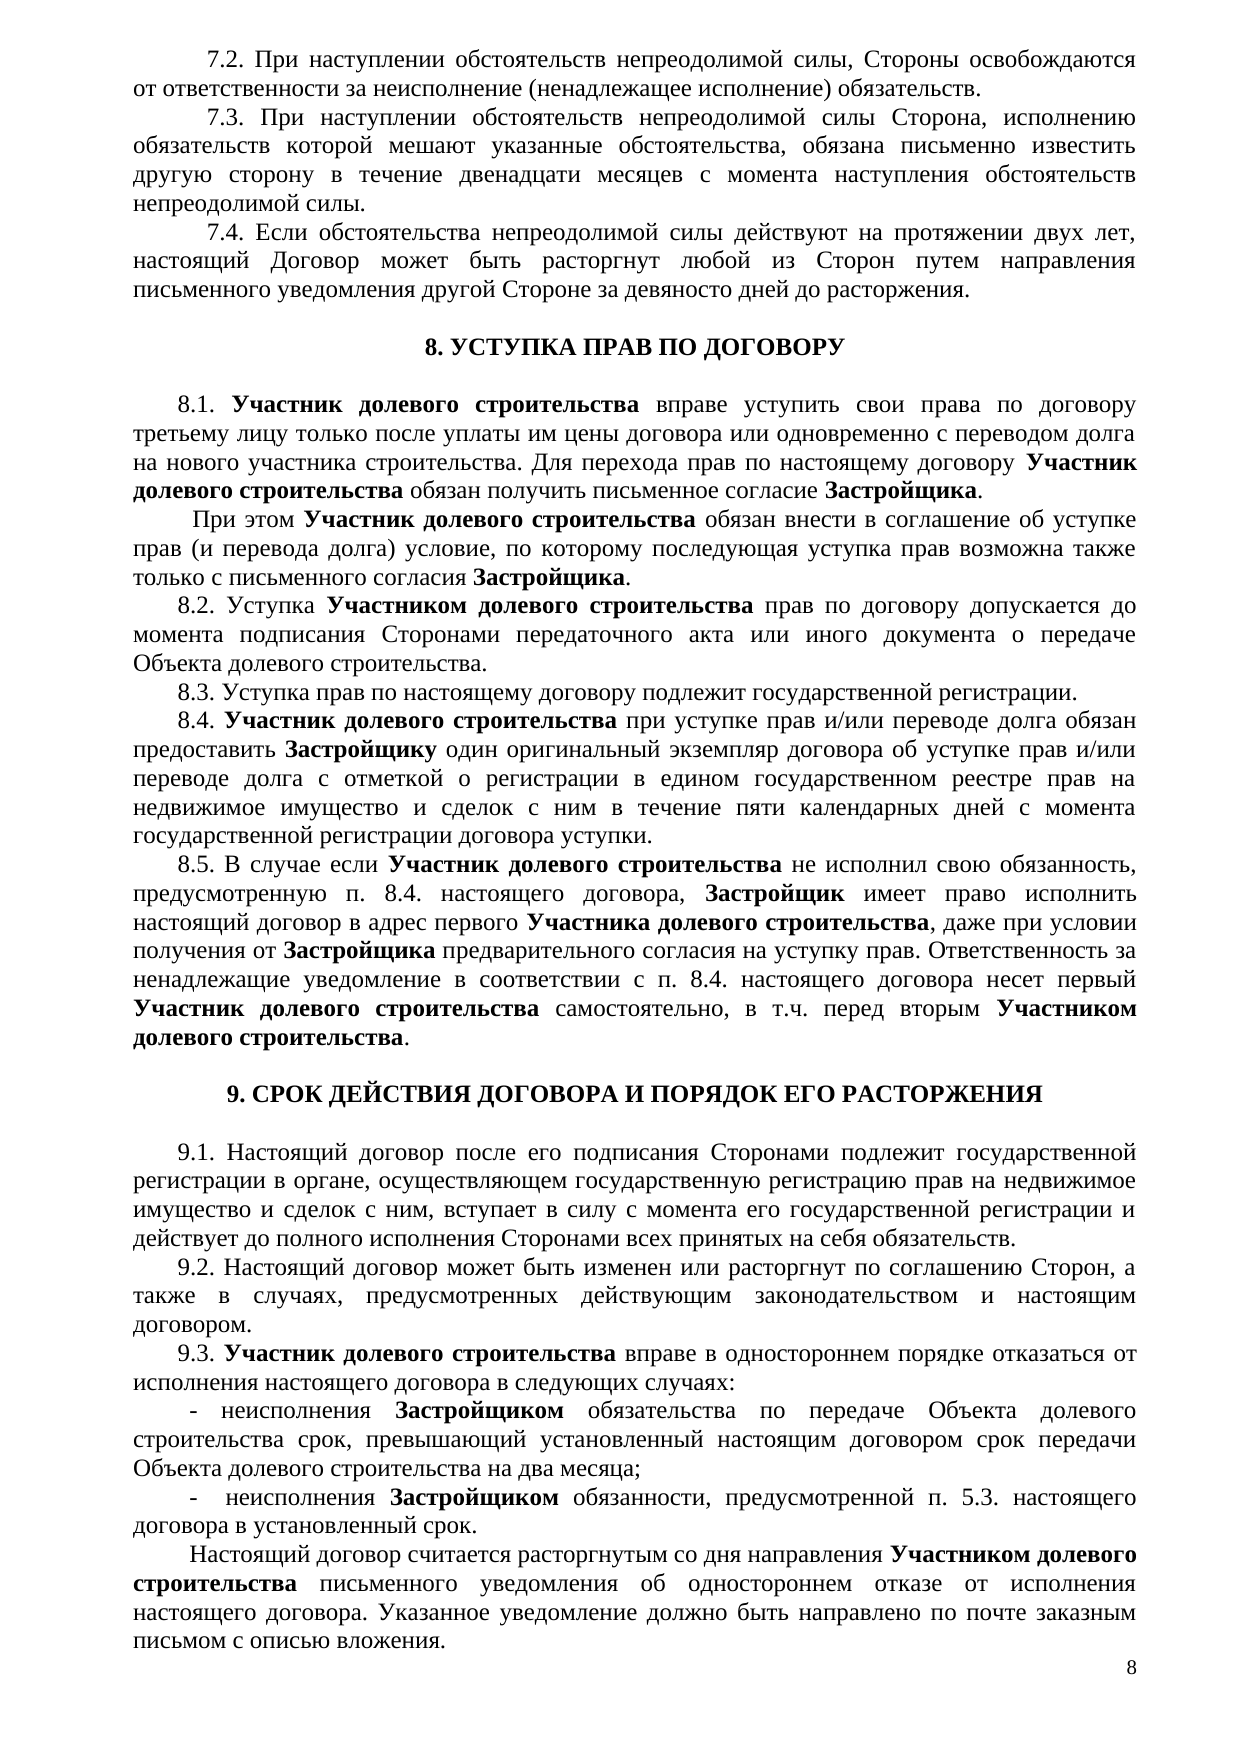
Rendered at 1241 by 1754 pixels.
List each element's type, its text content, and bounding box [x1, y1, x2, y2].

text 9. СРОК ДЕЙСТВИЯ ДОГОВОРА И ПОРЯДОК ЕГО РАСТОРЖЕНИЯ [133, 1079, 1137, 1108]
text - неисполнения Застройщиком обязательства по передаче Объекта долевого строительства срок, превышающий установленный настоящим договором срок передачи Объекта долевого строительства на два месяца; [133, 1396, 1137, 1482]
text 8.2. Уступка Участником долевого строительства прав по договору допускается до момента подписания Сторонами передаточного акта или иного документа о передаче Объекта долевого строительства. [133, 591, 1137, 677]
text Настоящий договор считается расторгнутым со дня направления Участником долевого строительства письменного уведомления об одностороннем отказе от исполнения настоящего договора. Указанное уведомление должно быть направлено по почте заказным письмом с описью вложения. [133, 1539, 1137, 1654]
text При этом Участник долевого строительства обязан внести в соглашение об уступке прав (и перевода долга) условие, по которому последующая уступка прав возможна также только с письменного согласия Застройщика. [133, 504, 1137, 591]
text 9.3. Участник долевого строительства вправе в одностороннем порядке отказаться от исполнения настоящего договора в следующих случаях: [133, 1338, 1137, 1396]
text 8.1. Участник долевого строительства вправе уступить свои права по договору третьему лицу только после уплаты им цены договора или одновременно с переводом долга на нового участника строительства. Для перехода прав по настоящему договору Участник долевого строительства обязан получить письменное согласие Застройщика. [133, 389, 1137, 504]
text 7.4. Если обстоятельства непреодолимой силы действуют на протяжении двух лет, настоящий Договор может быть расторгнут любой из Сторон путем направления письменного уведомления другой Стороне за девяносто дней до расторжения. [133, 217, 1137, 303]
text - неисполнения Застройщиком обязанности, предусмотренной п. 5.3. настоящего договора в установленный срок. [133, 1482, 1137, 1539]
text 9.2. Настоящий договор может быть изменен или расторгнут по соглашению Сторон, а также в случаях, предусмотренных действующим законодательством и настоящим договором. [133, 1252, 1137, 1338]
text 8.5. В случае если Участник долевого строительства не исполнил свою обязанность, предусмотренную п. 8.4. настоящего договора, Застройщик имеет право исполнить настоящий договор в адрес первого Участника долевого строительства, даже при условии получения от Застройщика предварительного согласия на уступку прав. Ответственность за ненадлежащие уведомление в соответствии с п. 8.4. настоящего договора несет первый Участник долевого строительства самостоятельно, в т.ч. перед вторым Участником долевого строительства. [133, 849, 1137, 1051]
text 8.4. Участник долевого строительства при уступке прав и/или переводе долга обязан предоставить Застройщику один оригинальный экземпляр договора об уступке прав и/или переводе долга с отметкой о регистрации в едином государственном реестре прав на недвижимое имущество и сделок с ним в течение пяти календарных дней с момента государственной регистрации договора уступки. [133, 706, 1137, 849]
text 7.3. При наступлении обстоятельств непреодолимой силы Сторона, исполнению обязательств которой мешают указанные обстоятельства, обязана письменно известить другую сторону в течение двенадцати месяцев с момента наступления обстоятельств непреодолимой силы. [133, 102, 1137, 217]
text 8.3. Уступка прав по настоящему договору подлежит государственной регистрации. [133, 677, 1137, 706]
text 7.2. При наступлении обстоятельств непреодолимой силы, Стороны освобождаются от ответственности за неисполнение (ненадлежащее исполнение) обязательств. [133, 44, 1137, 102]
text 8. Уступка прав по договору [133, 332, 1137, 361]
text 9.1. Настоящий договор после его подписания Сторонами подлежит государственной регистрации в органе, осуществляющем государственную регистрацию прав на недвижимое имущество и сделок с ним, вступает в силу с момента его государственной регистрации и действует до полного исполнения Сторонами всех принятых на себя обязательств. [133, 1137, 1137, 1252]
